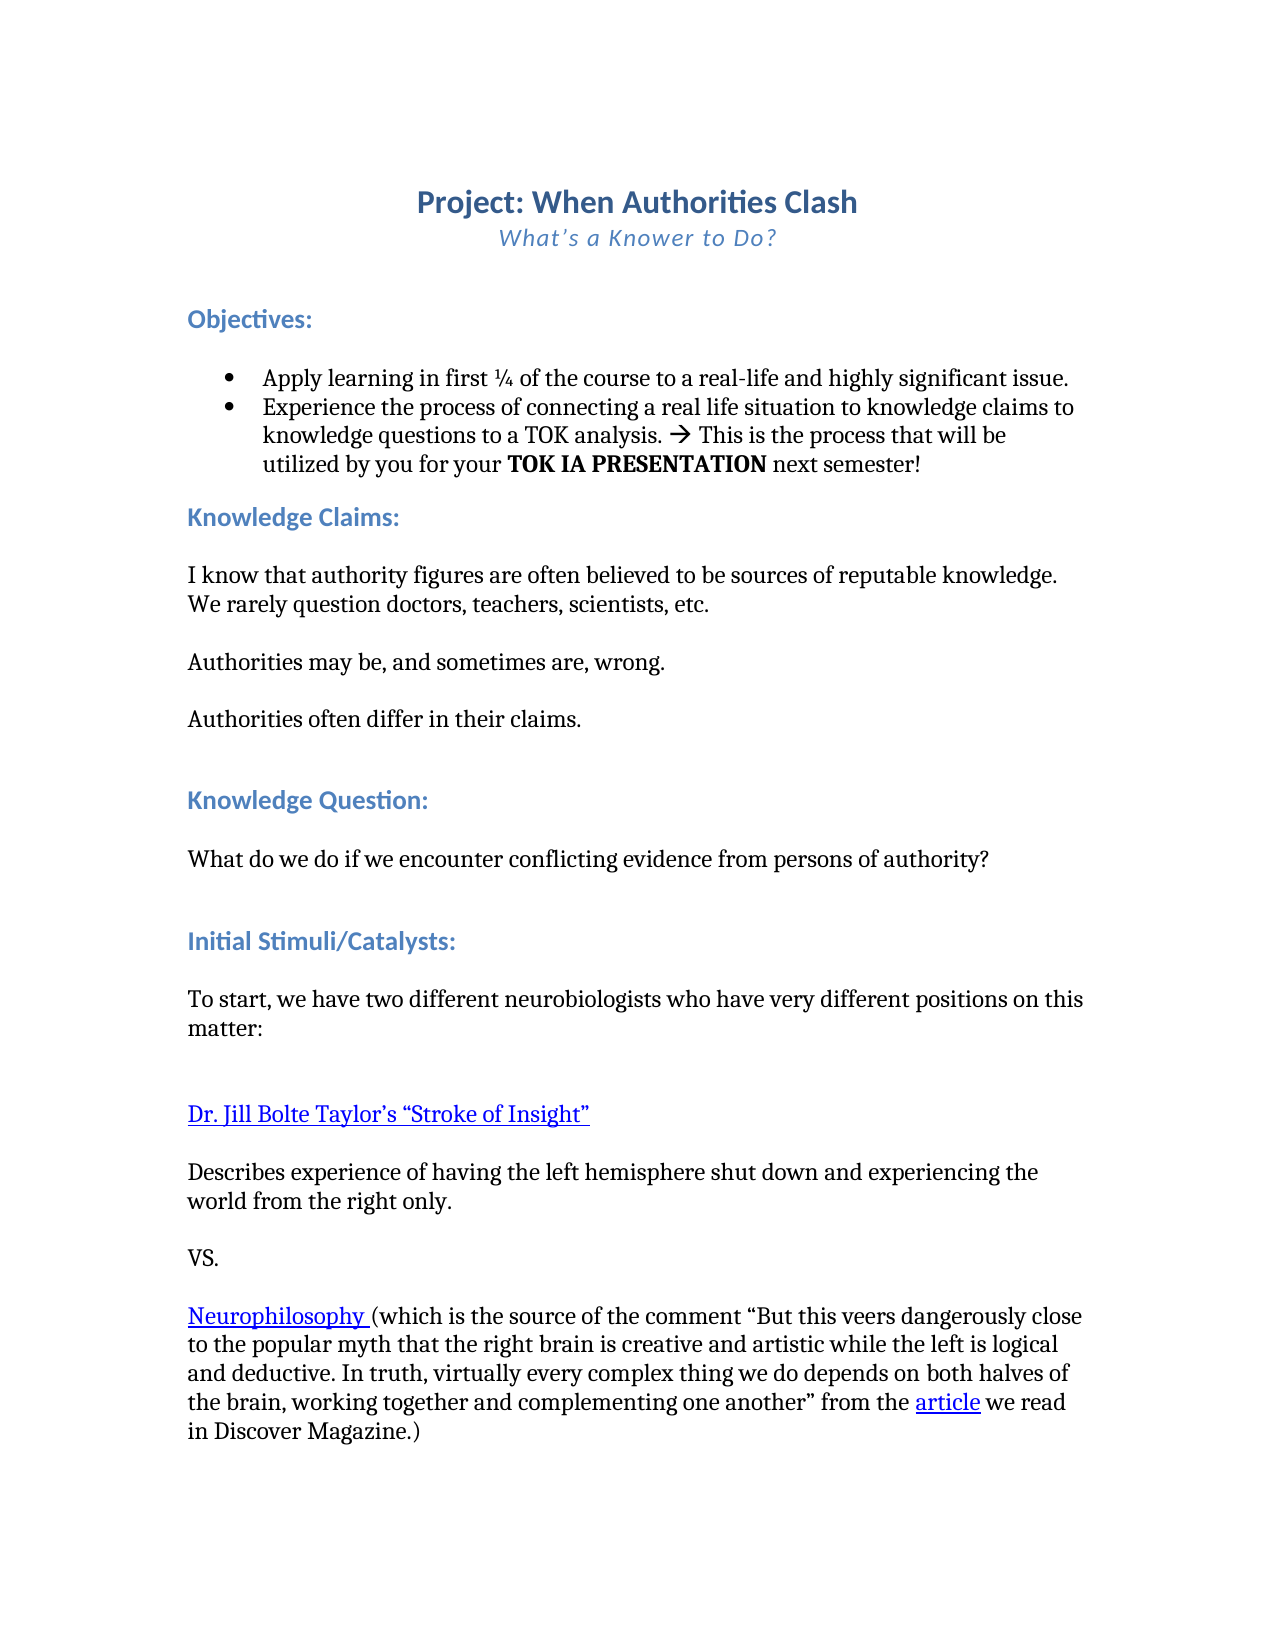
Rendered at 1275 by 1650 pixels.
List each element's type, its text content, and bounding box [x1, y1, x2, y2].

subtitle Objectives: [187, 302, 1087, 335]
subtitle What’s a Knower to Do? [187, 222, 1087, 252]
text What do we do if we encounter conflicting evidence from persons of authority? [187, 845, 1087, 874]
list Experience the process of connecting a real life situation to knowledge claims to knowledge questions to a TOK analysis. This is the process that will be utilized by you for your TOK IA PRESENTATION next semester! [225, 393, 1087, 479]
subtitle Knowledge Claims: [187, 500, 1087, 533]
text Neurophilosophy (which is the source of the comment “But this veers dangerously close to the popular myth that the right brain is creative and artistic while the left is logical and deductive. In truth, virtually every complex thing we do depends on both halves of the brain, working together and complementing one another” from the article we read in Discover Magazine.) [187, 1302, 1087, 1445]
text VS. [187, 1244, 1087, 1273]
list Apply learning in first ¼ of the course to a real-life and highly significant issue. [225, 364, 1087, 393]
text Dr. Jill Bolte Taylor’s “Stroke of Insight” [187, 1100, 1087, 1129]
text Authorities may be, and sometimes are, wrong. [187, 648, 1087, 676]
text I know that authority figures are often believed to be sources of reputable knowledge. We rarely question doctors, teachers, scientists, etc. [187, 561, 1087, 619]
text Authorities often differ in their claims. [187, 676, 1087, 734]
subtitle Project: When Authorities Clash [187, 181, 1087, 222]
subtitle Initial Stimuli/Catalysts: [187, 924, 1087, 957]
text Describes experience of having the left hemisphere shut down and experiencing the world from the right only. [187, 1158, 1087, 1215]
subtitle Knowledge Question: [187, 783, 1087, 817]
text To start, we have two different neurobiologists who have very different positions on this matter: [187, 985, 1087, 1043]
